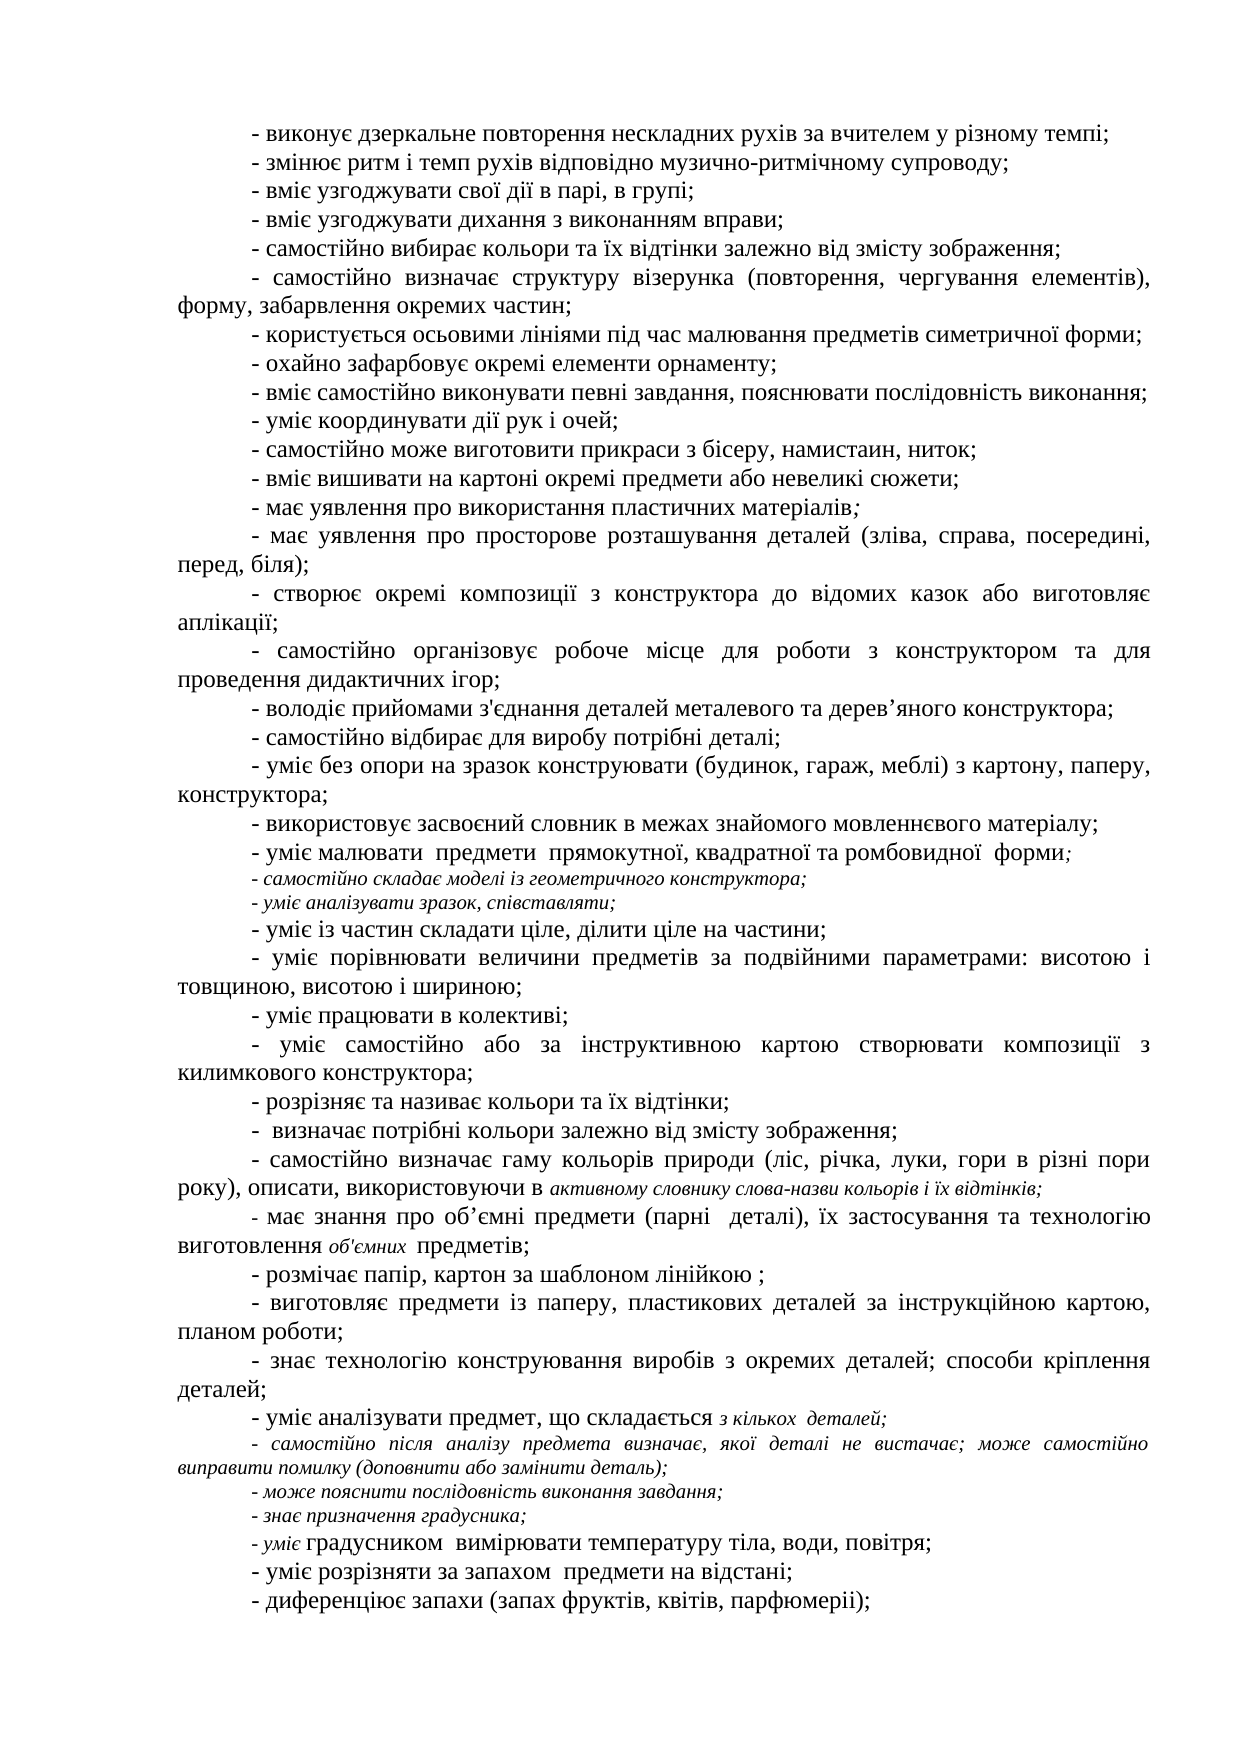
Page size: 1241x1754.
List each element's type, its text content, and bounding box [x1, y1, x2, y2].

text - вміє вишивати на картоні окремі предмети або невеликі сюжети; [177, 463, 1152, 492]
text - має знання про об’ємні предмети (парні деталі), їх застосування та технологію виготовлення об'ємних предметів; [177, 1201, 1152, 1259]
text - диференціює запахи (запах фруктів, квітів, парфюмеріі); [177, 1585, 1152, 1614]
text - має уявлення про використання пластичних матеріалів; [177, 492, 1152, 521]
text - знає призначення градусника; [177, 1503, 1152, 1527]
text - уміє із частин складати ціле, ділити ціле на частини; [177, 914, 1152, 942]
text - самостійно відбирає для виробу потрібні деталі; [177, 722, 1152, 751]
text - вміє узгоджувати дихання з виконанням вправи; [177, 204, 1152, 233]
text - уміє аналізувати предмет, що складається з кількох деталей; [177, 1402, 1152, 1431]
text - вміє узгоджувати свої дії в парі, в групі; [177, 176, 1152, 204]
text - самостійно вибирає кольори та їх відтінки залежно від змісту зображення; [177, 233, 1152, 262]
text - користується осьовими лініями під час малювання предметів симетричної форми; [177, 319, 1152, 348]
text - виконує дзеркальне повторення нескладних рухів за вчителем у різному темпі; [177, 118, 1152, 147]
text - може пояснити послідовність виконання завдання; [177, 1479, 1152, 1503]
text - самостійно складає моделі із геометричного конструктора; [177, 866, 1152, 890]
text - самостійно визначає гаму кольорів природи (ліс, річка, луки, гори в різні пори року), описати, використовуючи в активному словнику слова-назви кольорів і їх відтінків; [177, 1144, 1152, 1201]
text - уміє аналізувати зразок, співставляти; [177, 890, 1152, 914]
text - створює окремі композиції з конструктора до відомих казок або виготовляє аплікації; [177, 578, 1152, 636]
text - самостійно після аналізу предмета визначає, якої деталі не вистачає; може самостійно виправити помилку (доповнити або замінити деталь); [177, 1431, 1152, 1479]
text - уміє працювати в колективі; [177, 1000, 1152, 1029]
text - розмічає папір, картон за шаблоном лінійкою ; [177, 1259, 1152, 1287]
text - самостійно організовує робоче місце для роботи з конструктором та для проведення дидактичних ігор; [177, 636, 1152, 693]
text - уміє самостійно або за інструктивною картою створювати композиції з килимкового конструктора; [177, 1029, 1152, 1086]
text - має уявлення про просторове розташування деталей (зліва, справа, посередині, перед, біля); [177, 521, 1152, 578]
text - уміє розрізняти за запахом предмети на відстані; [177, 1556, 1152, 1585]
text - уміє порівнювати величини предметів за подвійними параметрами: висотою і товщиною, висотою і шириною; [177, 942, 1152, 1000]
text - використовує засвоєний словник в межах знайомого мовленнєвого матеріалу; [177, 808, 1152, 837]
text - розрізняє та називає кольори та їх відтінки; [177, 1086, 1152, 1115]
text - виготовляє предмети із паперу, пластикових деталей за інструкційною картою, планом роботи; [177, 1287, 1152, 1345]
text - визначає потрібні кольори залежно від змісту зображення; [177, 1115, 1152, 1144]
text - охайно зафарбовує окремі елементи орнаменту; [177, 348, 1152, 377]
text - самостійно може виготовити прикраси з бісеру, намистаин, ниток; [177, 434, 1152, 463]
text - самостійно визначає структуру візерунка (повторення, чергування елементів), форму, забарвлення окремих частин; [177, 262, 1152, 319]
text - уміє малювати предмети прямокутної, квадратної та ромбовидної форми; [177, 837, 1152, 866]
text - знає технологію конструювання виробів з окремих деталей; способи кріплення деталей; [177, 1345, 1152, 1402]
text - змінює ритм і темп рухів відповідно музично-ритмічному супроводу; [177, 147, 1152, 176]
text - уміє координувати дії рук і очей; [177, 406, 1152, 434]
text - володіє прийомами з'єднання деталей металевого та дерев’яного конструктора; [177, 693, 1152, 722]
text - вміє самостійно виконувати певні завдання, пояснювати послідовність виконання; [177, 377, 1152, 406]
text - уміє градусником вимірювати температуру тіла, води, повітря; [177, 1527, 1152, 1556]
text - уміє без опори на зразок конструювати (будинок, гараж, меблі) з картону, паперу, конструктора; [177, 751, 1152, 808]
